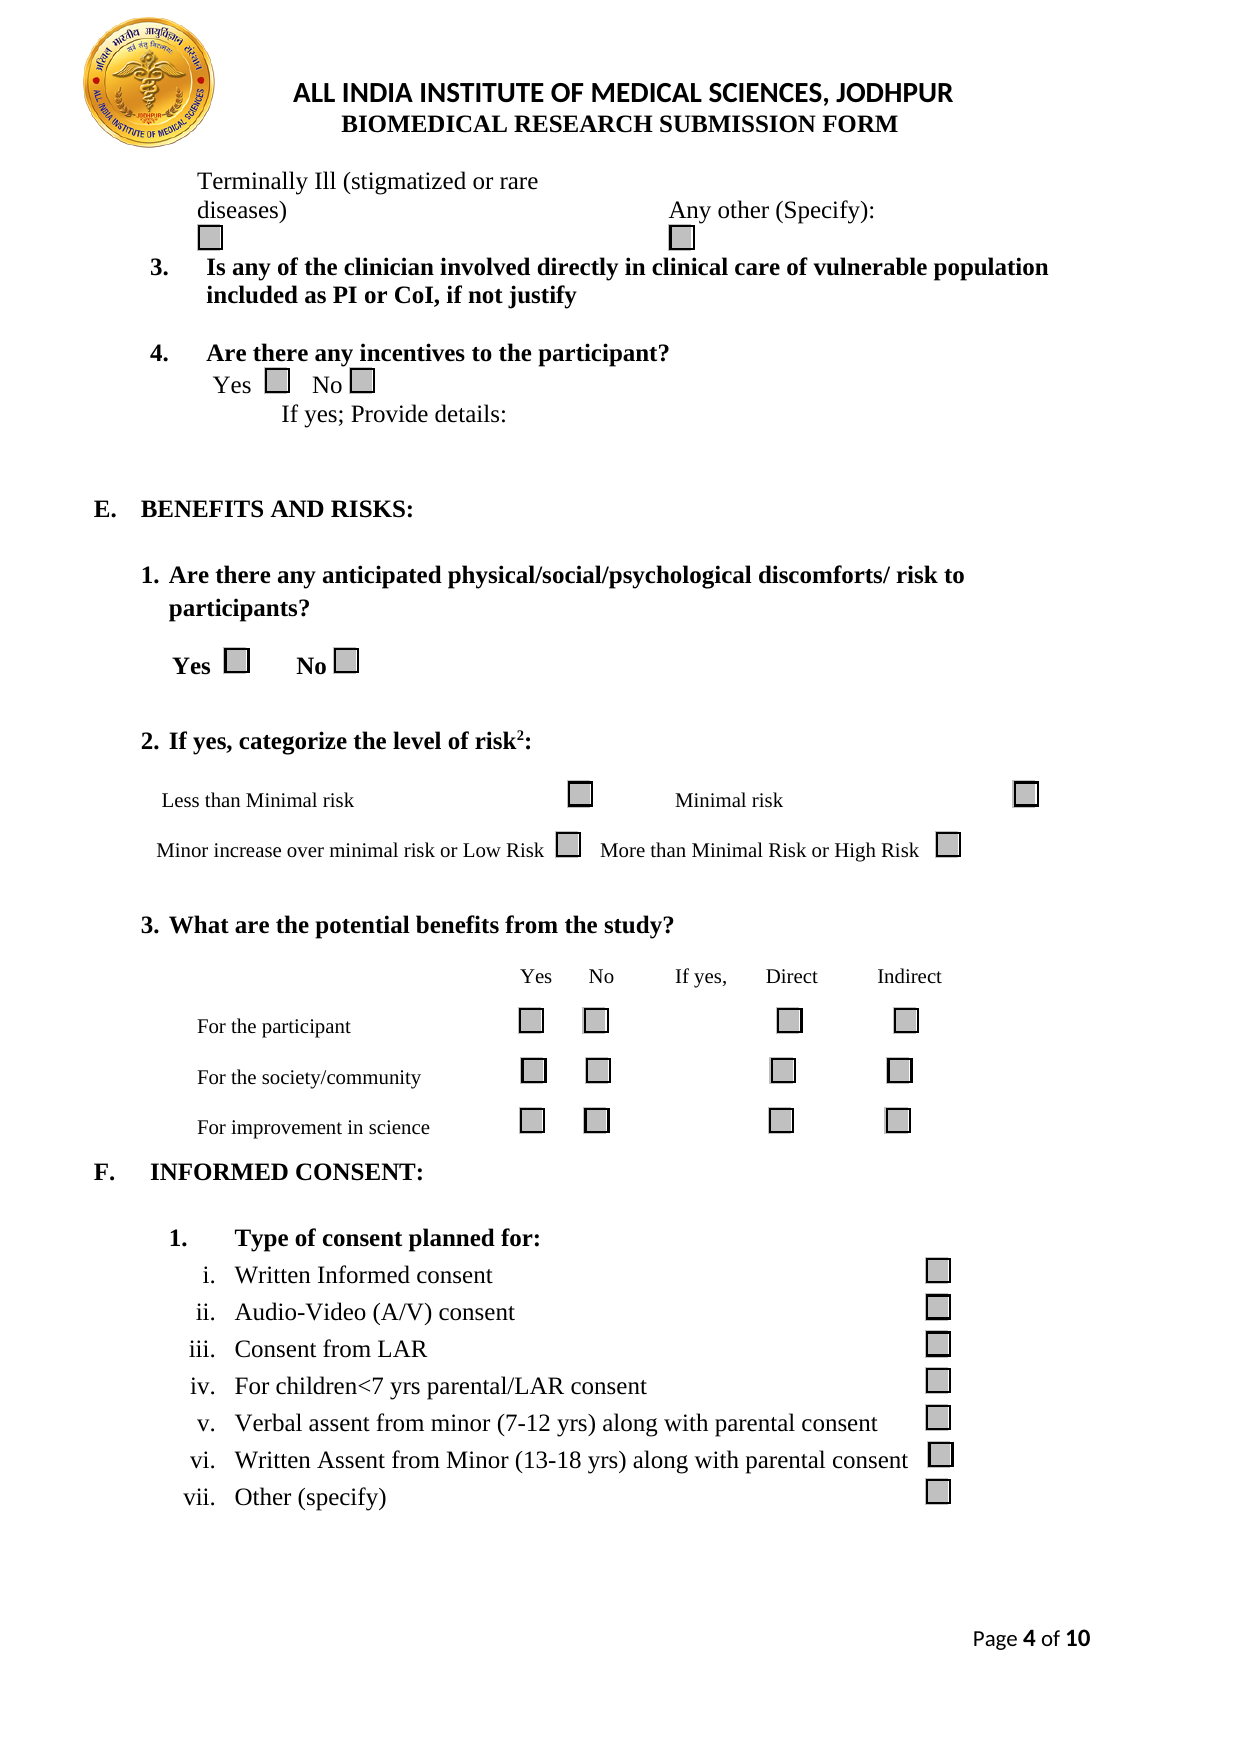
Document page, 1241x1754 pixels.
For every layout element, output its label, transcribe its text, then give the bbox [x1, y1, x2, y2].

text Less than Minimal risk Minimal risk [141, 780, 1090, 812]
list Written Informed consent [216, 1257, 1090, 1289]
picture [78, 12, 218, 151]
text Yes No [141, 647, 1090, 679]
list Verbal assent from minor (7-12 yrs) along with parental consent [216, 1404, 1090, 1437]
list Terminally Ill (stigmatized or rare diseases) [197, 166, 619, 252]
list Yes No [206, 367, 1090, 399]
list BENEFITS AND RISKS: [94, 494, 1090, 523]
list Consent from LAR [216, 1330, 1090, 1363]
text For improvement in science [150, 1107, 1090, 1139]
list Are there any incentives to the participant? [150, 338, 1090, 367]
list What are the potential benefits from the study? [141, 910, 1090, 939]
text For the society/community [150, 1057, 1090, 1089]
list If yes, categorize the level of risk2: [141, 726, 1090, 755]
list Type of consent planned for: [169, 1223, 1090, 1252]
list Written Assent from Minor (13-18 yrs) along with parental consent [216, 1441, 1090, 1473]
list Is any of the clinician involved directly in clinical care of vulnerable population included as PI or CoI, if not justify [150, 252, 1090, 309]
list INFORMED CONSENT: [94, 1157, 1090, 1186]
list Other (specify) [216, 1478, 1090, 1510]
text If yes; Provide details: [225, 399, 1090, 428]
text Minor increase over minimal risk or Low Risk More than Minimal Risk or High Risk [141, 831, 1090, 862]
text For the participant [150, 1007, 1090, 1038]
text Yes No If yes, Direct Indirect [150, 964, 1090, 988]
list For children<7 yrs parental/LAR consent [216, 1367, 1090, 1400]
list Are there any anticipated physical/social/psychological discomforts/ risk to participants? [141, 560, 1090, 622]
list Audio-Video (A/V) consent [216, 1293, 1090, 1326]
list Any other (Specify): [668, 195, 1090, 252]
